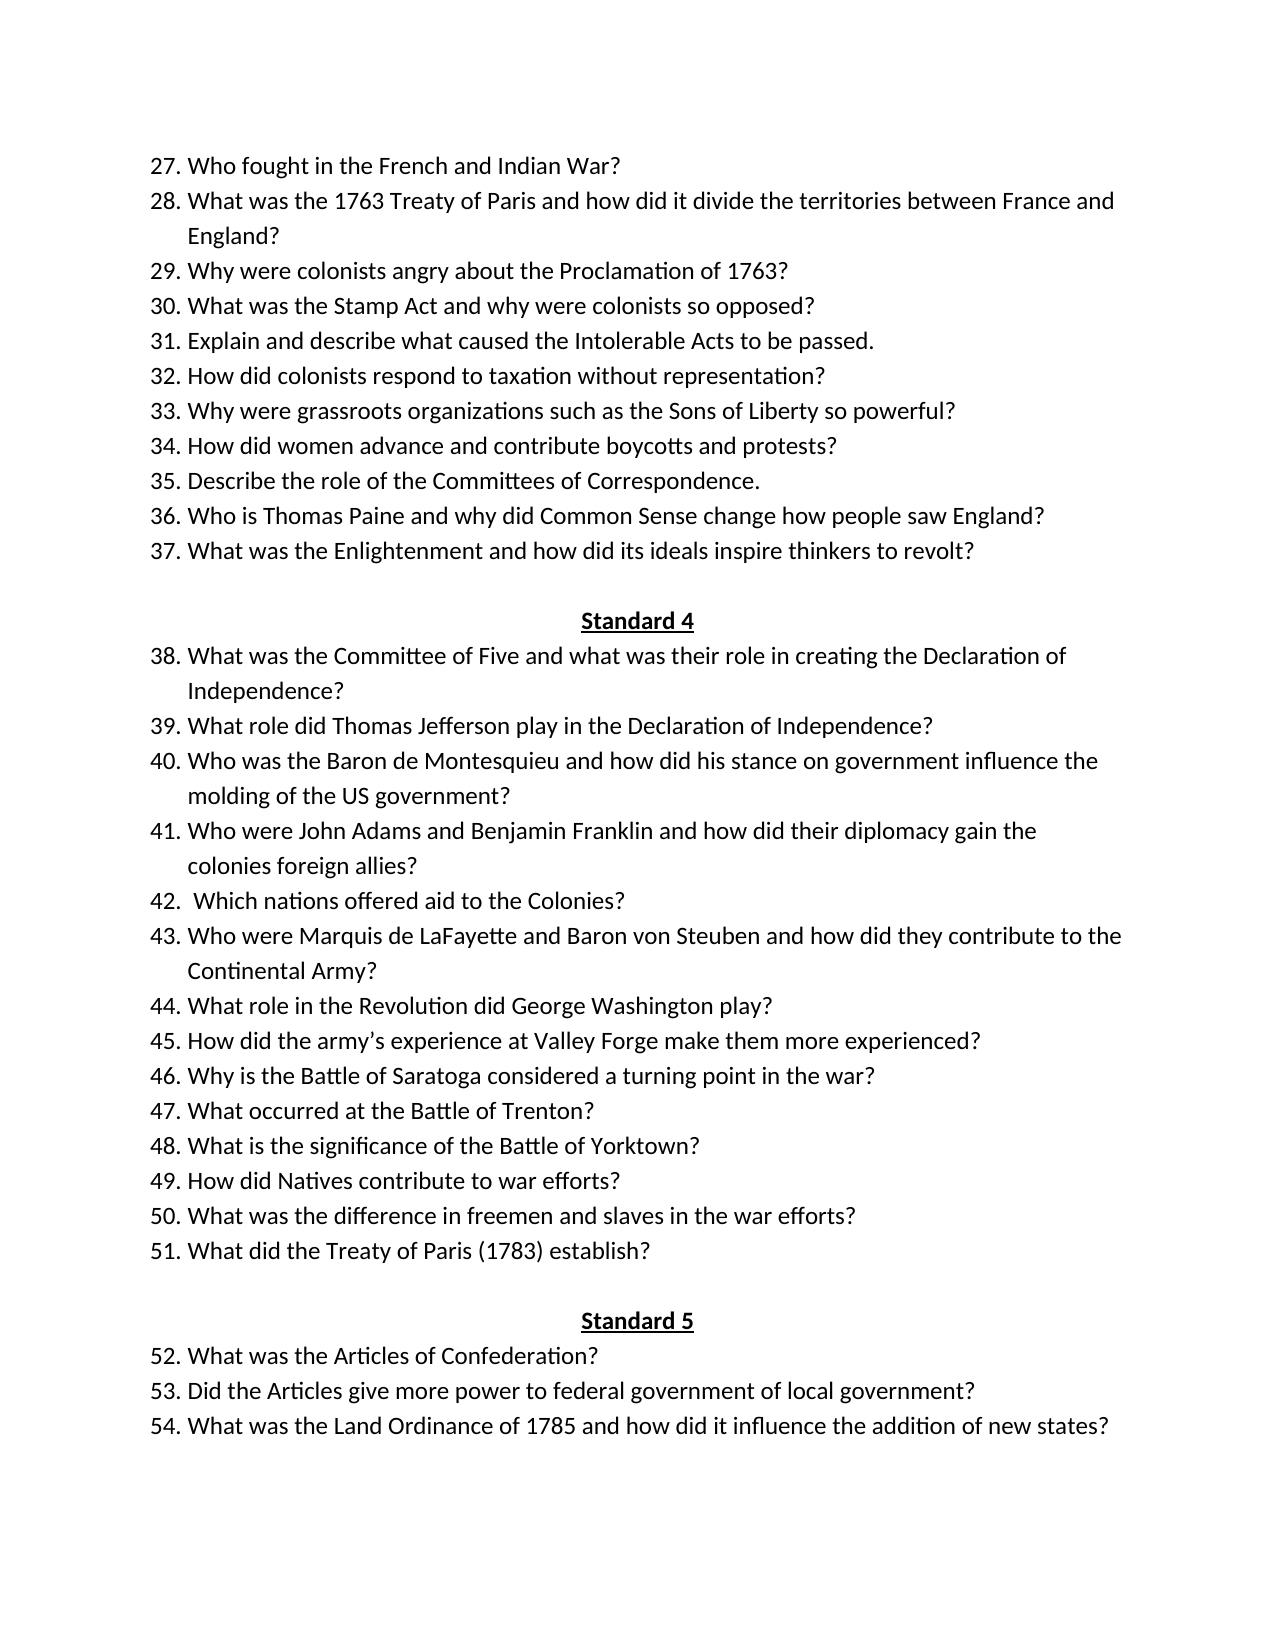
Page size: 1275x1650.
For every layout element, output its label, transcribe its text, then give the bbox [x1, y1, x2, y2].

list Who is Thomas Paine and why did Common Sense change how people saw England? [150, 500, 1125, 531]
text Standard 4 [150, 605, 1125, 636]
list What role did Thomas Jefferson play in the Declaration of Independence? [150, 710, 1125, 741]
list Why were grassroots organizations such as the Sons of Liberty so powerful? [150, 395, 1125, 426]
list What role in the Revolution did George Washington play? [150, 990, 1125, 1021]
list How did colonists respond to taxation without representation? [150, 360, 1125, 391]
list Who was the Baron de Montesquieu and how did his stance on government influence the molding of the US government? [150, 745, 1125, 811]
list Describe the role of the Committees of Correspondence. [150, 465, 1125, 496]
list What was the difference in freemen and slaves in the war efforts? [150, 1200, 1125, 1231]
list Which nations offered aid to the Colonies? [150, 885, 1125, 916]
list Explain and describe what caused the Intolerable Acts to be passed. [150, 325, 1125, 356]
list What was the Enlightenment and how did its ideals inspire thinkers to revolt? [150, 535, 1125, 566]
list What was the Articles of Confederation? [150, 1340, 1125, 1371]
list What was the Land Ordinance of 1785 and how did it influence the addition of new states? [150, 1410, 1125, 1441]
list Who were John Adams and Benjamin Franklin and how did their diplomacy gain the colonies foreign allies? [150, 815, 1125, 881]
list What is the significance of the Battle of Yorktown? [150, 1130, 1125, 1161]
list Did the Articles give more power to federal government of local government? [150, 1375, 1125, 1406]
list How did women advance and contribute boycotts and protests? [150, 430, 1125, 461]
list What was the Stamp Act and why were colonists so opposed? [150, 290, 1125, 321]
list How did the army’s experience at Valley Forge make them more experienced? [150, 1025, 1125, 1056]
list Who fought in the French and Indian War? [150, 150, 1125, 181]
list Why is the Battle of Saratoga considered a turning point in the war? [150, 1060, 1125, 1091]
list What occurred at the Battle of Trenton? [150, 1095, 1125, 1126]
list What was the 1763 Treaty of Paris and how did it divide the territories between France and England? [150, 185, 1125, 251]
list What was the Committee of Five and what was their role in creating the Declaration of Independence? [150, 640, 1125, 706]
list Who were Marquis de LaFayette and Baron von Steuben and how did they contribute to the Continental Army? [150, 920, 1125, 986]
list How did Natives contribute to war efforts? [150, 1165, 1125, 1196]
list Why were colonists angry about the Proclamation of 1763? [150, 255, 1125, 286]
list What did the Treaty of Paris (1783) establish? [150, 1235, 1125, 1266]
text Standard 5 [150, 1305, 1125, 1336]
